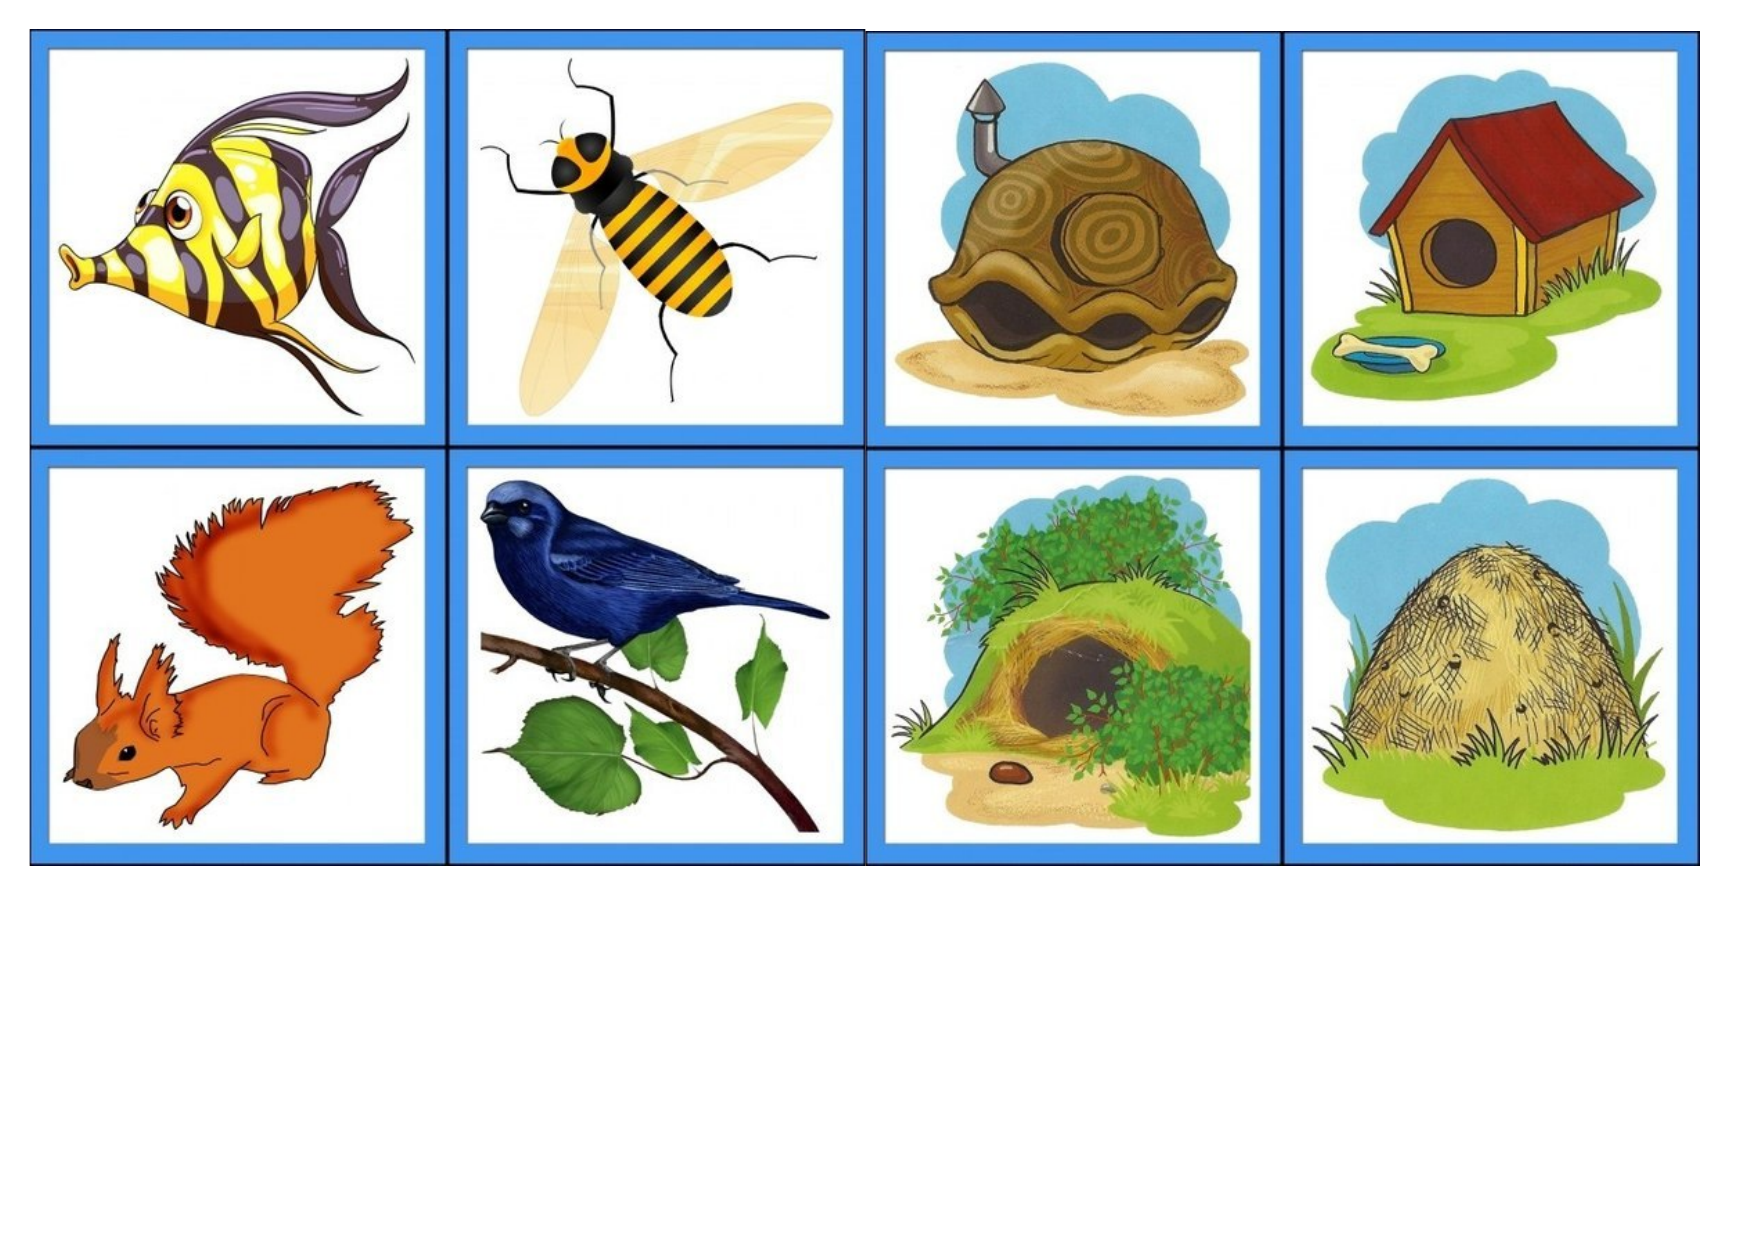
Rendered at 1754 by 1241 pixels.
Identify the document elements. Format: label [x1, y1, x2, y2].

picture [29, 29, 1700, 866]
